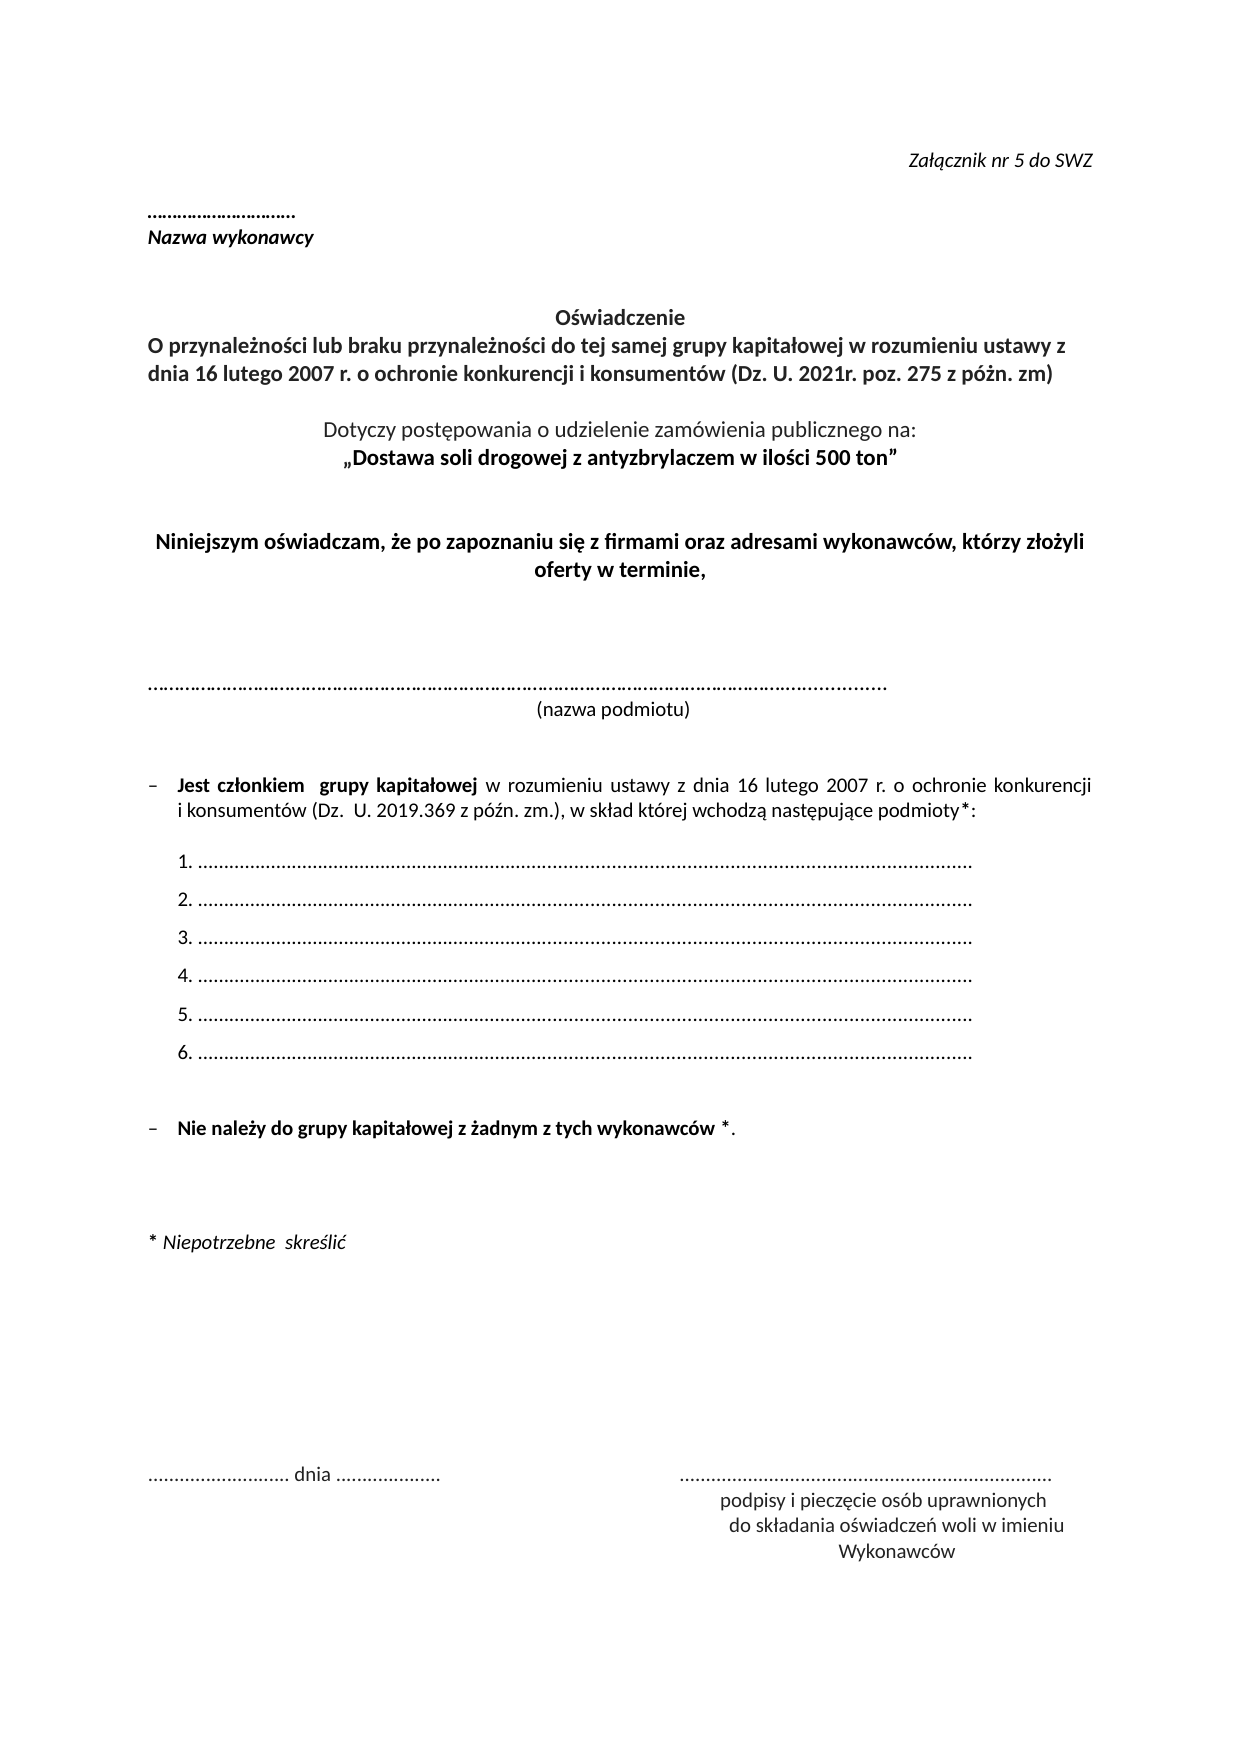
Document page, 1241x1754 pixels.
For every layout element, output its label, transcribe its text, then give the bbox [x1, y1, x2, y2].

text podpisy i pieczęcie osób uprawnionych [674, 1487, 1093, 1512]
text O przynależności lub braku przynależności do tej samej grupy kapitałowej w rozumieniu ustawy z dnia 16 lutego 2007 r. o ochronie konkurencji i konsumentów (Dz. U. 2021r. poz. 275 z póżn. zm) [148, 331, 1093, 387]
text * Niepotrzebne skreślić [148, 1229, 1093, 1255]
text 1. [177, 848, 1093, 874]
text Dotyczy postępowania o udzielenie zamówienia publicznego na: [148, 415, 1093, 443]
text 5. [177, 1001, 1093, 1026]
text Nazwa wykonawcy [148, 224, 1107, 249]
text ………………………… [148, 198, 1107, 224]
text do składania oświadczeń woli w imieniu Wykonawców [674, 1512, 1119, 1563]
text (nazwa podmiotu) [532, 696, 1093, 721]
text 3. [177, 924, 1093, 950]
text – Jest członkiem grupy kapitałowej w rozumieniu ustawy z dnia 16 lutego 2007 r. o ochronie konkurencji i konsumentów (Dz. U. 2019.369 z późn. zm.), w skład której wchodzą następujące podmioty*: [148, 772, 1093, 823]
text ………………………………………………………………………………………………………….…............... [148, 668, 1093, 696]
text Załącznik nr 5 do SWZ [148, 148, 1093, 173]
text – Nie należy do grupy kapitałowej z żadnym z tych wykonawców *. [148, 1115, 1093, 1141]
text Niniejszym oświadczam, że po zapoznaniu się z firmami oraz adresami wykonawców, którzy złożyli oferty w terminie, [148, 527, 1093, 583]
text 6. [177, 1039, 1093, 1064]
text 4. [177, 963, 1093, 988]
text ........................... dnia .................... ....................................................................... [148, 1462, 1093, 1487]
text 2. [177, 886, 1093, 912]
text „Dostawa soli drogowej z antyzbrylaczem w ilości 500 ton” [148, 443, 1093, 471]
text Oświadczenie [148, 303, 1093, 331]
